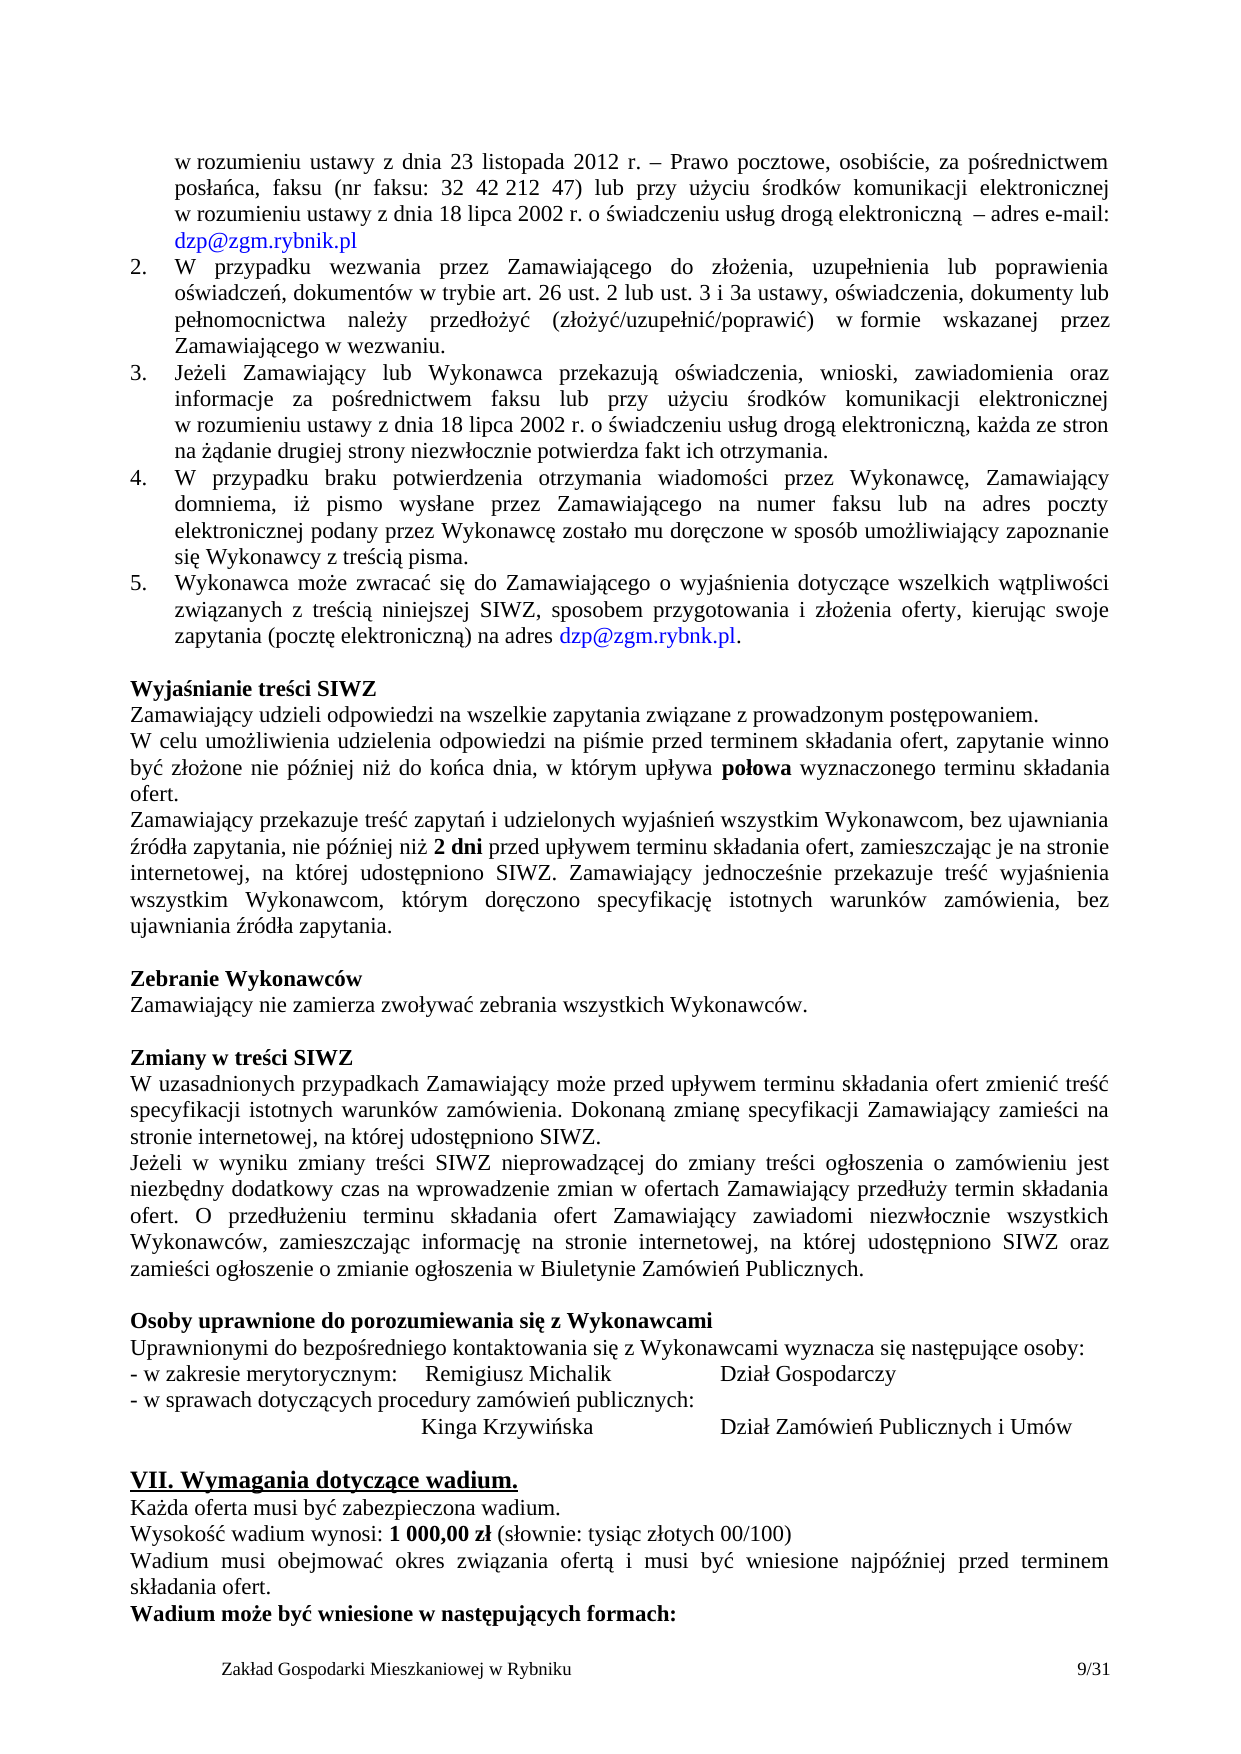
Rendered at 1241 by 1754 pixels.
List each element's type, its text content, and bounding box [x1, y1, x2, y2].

list W przypadku wezwania przez Zamawiającego do złożenia, uzupełnienia lub poprawienia oświadczeń, dokumentów w trybie art. 26 ust. 2 lub ust. 3 i 3a ustawy, oświadczenia, dokumenty lub pełnomocnictwa należy przedłożyć (złożyć/uzupełnić/poprawić) w formie wskazanej przez Zamawiającego w wezwaniu. [130, 253, 1110, 358]
text Wadium może być wniesione w następujących formach: [130, 1599, 1110, 1626]
text Osoby uprawnione do porozumiewania się z Wykonawcami [130, 1307, 1110, 1334]
list Jeżeli Zamawiający lub Wykonawca przekazują oświadczenia, wnioski, zawiadomienia oraz informacje za pośrednictwem faksu lub przy użyciu środków komunikacji elektronicznej w rozumieniu ustawy z dnia 18 lipca 2002 r. o świadczeniu usług drogą elektroniczną, każda ze stron na żądanie drugiej strony niezwłocznie potwierdza fakt ich otrzymania. [130, 358, 1110, 464]
text Każda oferta musi być zabezpieczona wadium. [130, 1494, 1110, 1521]
text Wadium musi obejmować okres związania ofertą i musi być wniesione najpóźniej przed terminem składania ofert. [130, 1547, 1110, 1599]
text Zamawiający przekazuje treść zapytań i udzielonych wyjaśnień wszystkim Wykonawcom, bez ujawniania źródła zapytania, nie później niż 2 dni przed upływem terminu składania ofert, zamieszczając je na stronie internetowej, na której udostępniono SIWZ. Zamawiający jednocześnie przekazuje treść wyjaśnienia wszystkim Wykonawcom, którym doręczono specyfikację istotnych warunków zamówienia, bez ujawniania źródła zapytania. [130, 807, 1110, 938]
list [130, 148, 1110, 253]
text Zmiany w treści SIWZ [130, 1044, 1110, 1070]
text VII. Wymagania dotyczące wadium. [130, 1465, 1110, 1494]
list W przypadku braku potwierdzenia otrzymania wiadomości przez Wykonawcę, Zamawiający domniema, iż pismo wysłane przez Zamawiającego na numer faksu lub na adres poczty elektronicznej podany przez Wykonawcę zostało mu doręczone w sposób umożliwiający zapoznanie się Wykonawcy z treścią pisma. [130, 464, 1110, 569]
text W uzasadnionych przypadkach Zamawiający może przed upływem terminu składania ofert zmienić treść specyfikacji istotnych warunków zamówienia. Dokonaną zmianę specyfikacji Zamawiający zamieści na stronie internetowej, na której udostępniono SIWZ. [130, 1070, 1110, 1149]
text - w zakresie merytorycznym: Remigiusz Michalik Dział Gospodarczy [130, 1360, 1110, 1386]
text Zamawiający nie zamierza zwoływać zebrania wszystkich Wykonawców. [130, 991, 1110, 1017]
text Zamawiający udzieli odpowiedzi na wszelkie zapytania związane z prowadzonym postępowaniem. [130, 701, 1110, 727]
text Zebranie Wykonawców [130, 965, 1110, 991]
text Kinga Krzywińska Dział Zamówień Publicznych i Umów [130, 1413, 1110, 1439]
text Jeżeli w wyniku zmiany treści SIWZ nieprowadzącej do zmiany treści ogłoszenia o zamówieniu jest niezbędny dodatkowy czas na wprowadzenie zmian w ofertach Zamawiający przedłuży termin składania ofert. O przedłużeniu terminu składania ofert Zamawiający zawiadomi niezwłocznie wszystkich Wykonawców, zamieszczając informację na stronie internetowej, na której udostępniono SIWZ oraz zamieści ogłoszenie o zmianie ogłoszenia w Biuletynie Zamówień Publicznych. [130, 1149, 1110, 1281]
list Wykonawca może zwracać się do Zamawiającego o wyjaśnienia dotyczące wszelkich wątpliwości związanych z treścią niniejszej SIWZ, sposobem przygotowania i złożenia oferty, kierując swoje zapytania (pocztę elektroniczną) na adres dzp@zgm.rybnk.pl. [130, 569, 1110, 648]
text Uprawnionymi do bezpośredniego kontaktowania się z Wykonawcami wyznacza się następujące osoby: [130, 1334, 1110, 1360]
text Wysokość wadium wynosi: 1 000,00 zł (słownie: tysiąc złotych 00/100) [130, 1521, 1110, 1547]
text - w sprawach dotyczących procedury zamówień publicznych: [130, 1386, 1110, 1413]
text Wyjaśnianie treści SIWZ [130, 675, 1110, 701]
text W celu umożliwienia udzielenia odpowiedzi na piśmie przed terminem składania ofert, zapytanie winno być złożone nie później niż do końca dnia, w którym upływa połowa wyznaczonego terminu składania ofert. [130, 727, 1110, 807]
